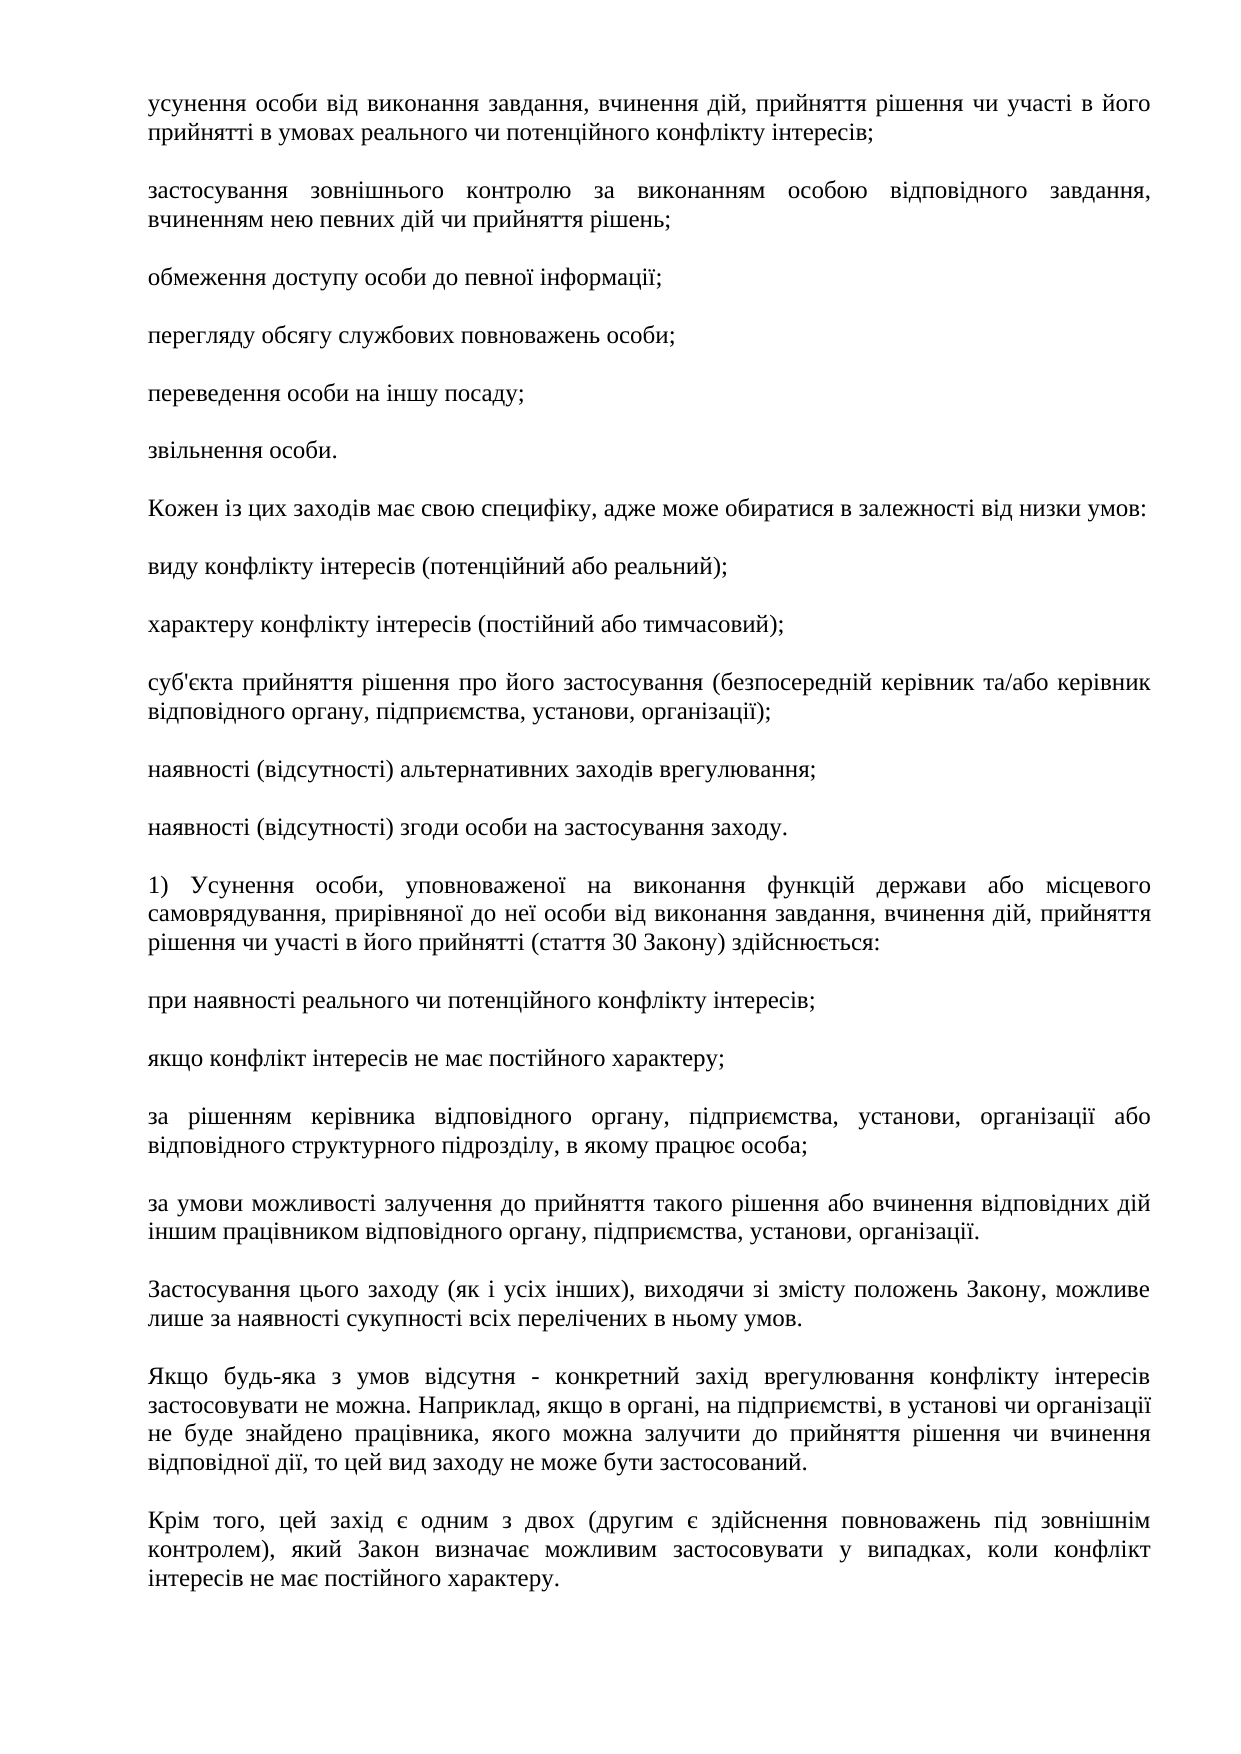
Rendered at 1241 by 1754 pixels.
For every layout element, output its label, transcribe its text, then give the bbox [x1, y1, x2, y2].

text усунення особи від виконання завдання, вчинення дій, прийняття рішення чи участі в його прийнятті в умовах реального чи потенційного конфлікту інтересів; [148, 88, 1152, 146]
text переведення особи на іншу посаду; [148, 378, 1152, 406]
text виду конфлікту інтересів (потенційний або реальний); [148, 551, 1152, 580]
text наявності (відсутності) згоди особи на застосування заходу. [148, 812, 1152, 841]
text за умови можливості залучення до прийняття такого рішення або вчинення відповідних дій іншим працівником відповідного органу, підприємства, установи, організації. [148, 1188, 1152, 1245]
text при наявності реального чи потенційного конфлікту інтересів; [148, 985, 1152, 1014]
text Застосування цього заходу (як і усіх інших), виходячи зі змісту положень Закону, можливе лише за наявності сукупності всіх перелічених в ньому умов. [148, 1274, 1152, 1332]
text за рішенням керівника відповідного органу, підприємства, установи, організації або відповідного структурного підрозділу, в якому працює особа; [148, 1101, 1152, 1158]
text Крім того, цей захід є одним з двох (другим є здійснення повноважень під зовнішнім контролем), який Закон визначає можливим застосовувати у випадках, коли конфлікт інтересів не має постійного характеру. [148, 1505, 1152, 1591]
text перегляду обсягу службових повноважень особи; [148, 320, 1152, 348]
text Кожен із цих заходів має свою специфіку, адже може обиратися в залежності від низки умов: [148, 493, 1152, 522]
text 1) Усунення особи, уповноваженої на виконання функцій держави або місцевого самоврядування, прирівняної до неї особи від виконання завдання, вчинення дій, прийняття рішення чи участі в його прийнятті (стаття 30 Закону) здійснюється: [148, 870, 1152, 956]
text якщо конфлікт інтересів не має постійного характеру; [148, 1043, 1152, 1072]
text Якщо будь-яка з умов відсутня - конкретний захід врегулювання конфлікту інтересів застосовувати не можна. Наприклад, якщо в органі, на підприємстві, в установі чи організації не буде знайдено працівника, якого можна залучити до прийняття рішення чи вчинення відповідної дії, то цей вид заходу не може бути застосований. [148, 1361, 1152, 1476]
text характеру конфлікту інтересів (постійний або тимчасовий); [148, 609, 1152, 638]
text застосування зовнішнього контролю за виконанням особою відповідного завдання, вчиненням нею певних дій чи прийняття рішень; [148, 175, 1152, 233]
text наявності (відсутності) альтернативних заходів врегулювання; [148, 754, 1152, 783]
text суб'єкта прийняття рішення про його застосування (безпосередній керівник та/або керівник відповідного органу, підприємства, установи, організації); [148, 667, 1152, 725]
text обмеження доступу особи до певної інформації; [148, 262, 1152, 291]
text звільнення особи. [148, 436, 1152, 464]
